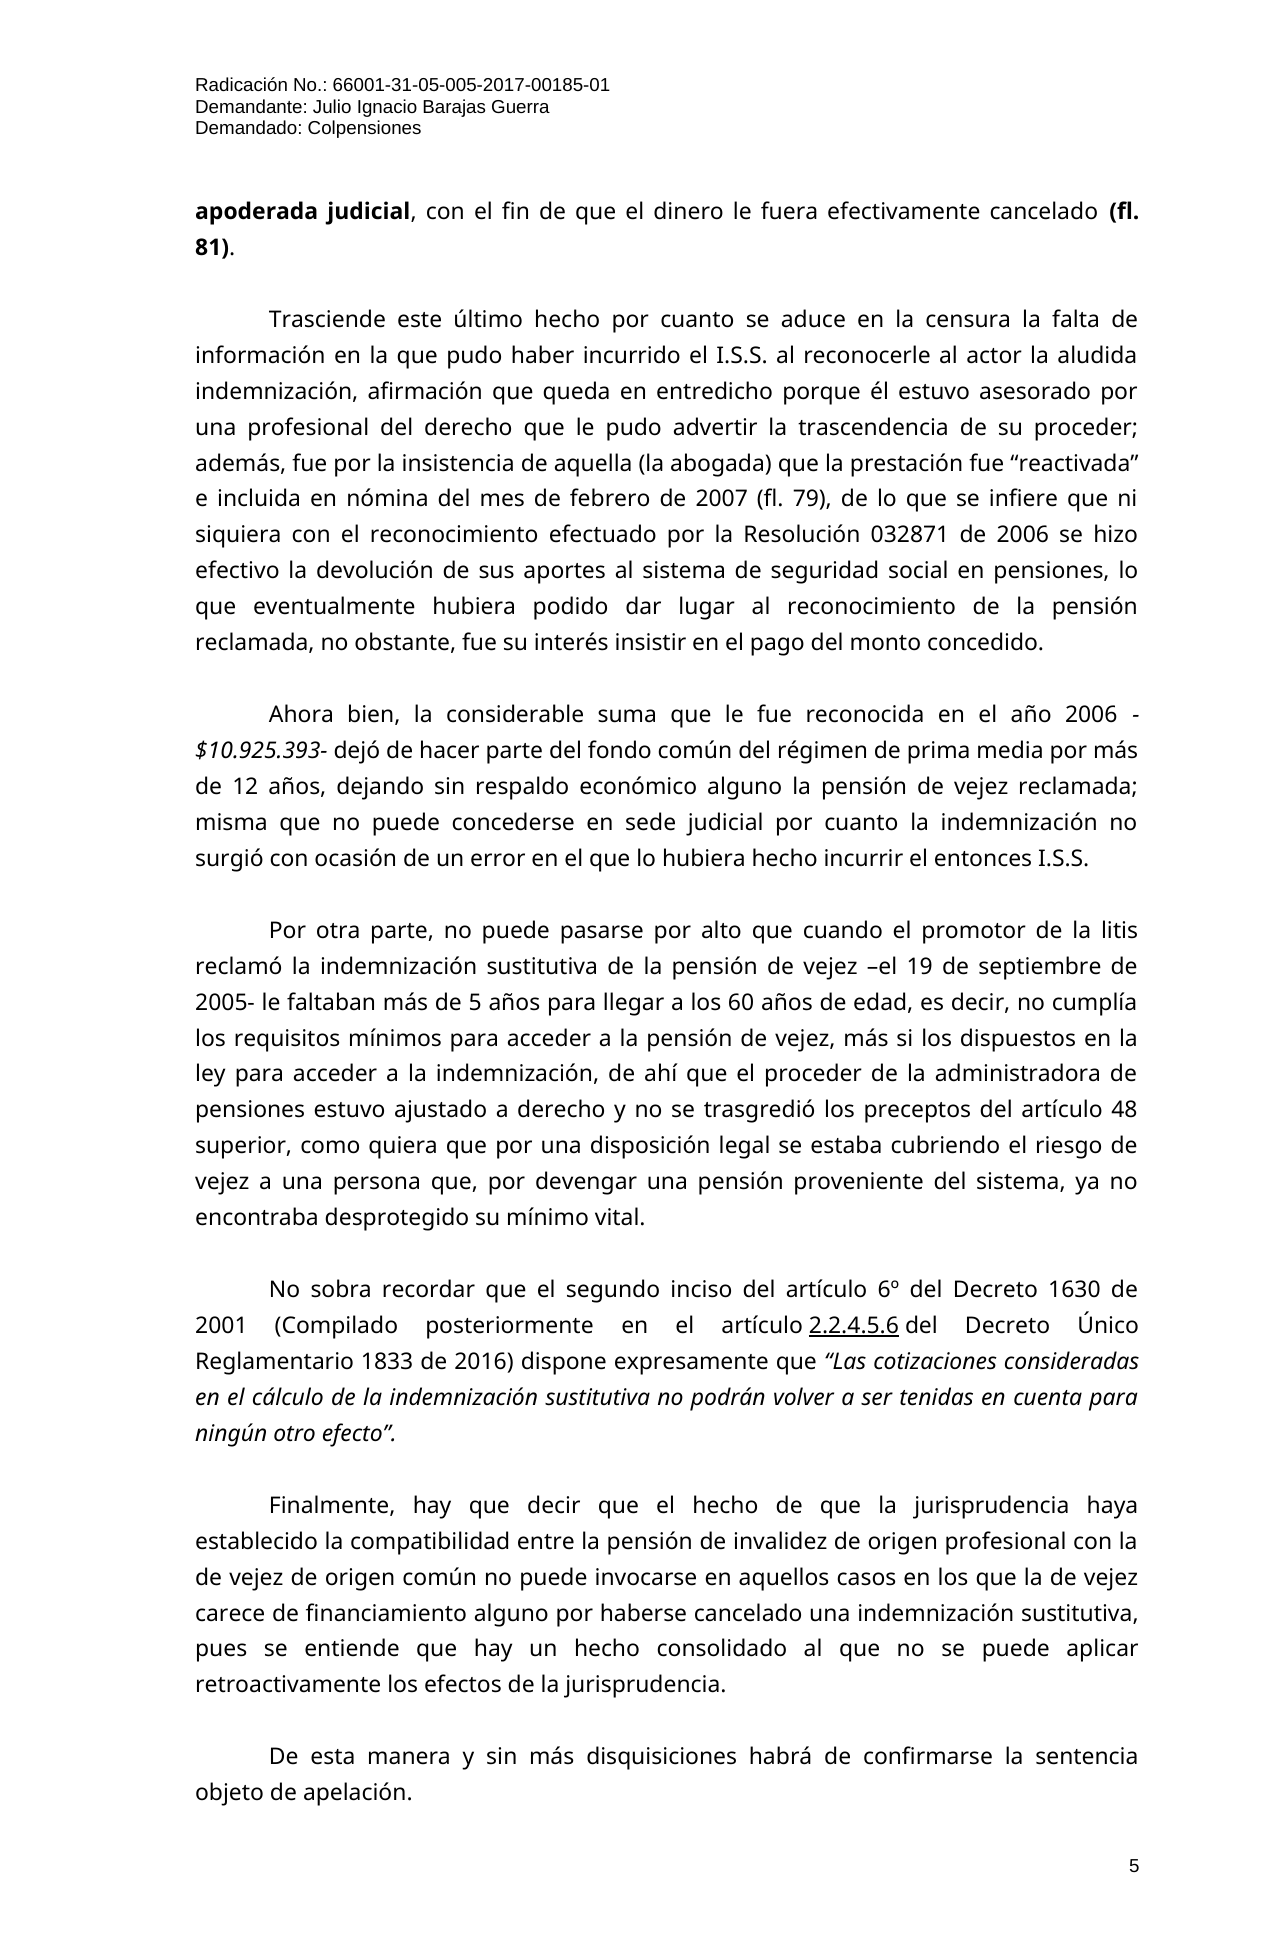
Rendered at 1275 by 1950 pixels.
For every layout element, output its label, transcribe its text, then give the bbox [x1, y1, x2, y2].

text No sobra recordar que el segundo inciso del artículo 6º del Decreto 1630 de 2001 (Compilado posteriormente en el artículo 2.2.4.5.6 del Decreto Único Reglamentario 1833 de 2016) dispone expresamente que “Las cotizaciones consideradas en el cálculo de la indemnización sustitutiva no podrán volver a ser tenidas en cuenta para ningún otro efecto”. [195, 1273, 1139, 1448]
text Trasciende este último hecho por cuanto se aduce en la censura la falta de información en la que pudo haber incurrido el I.S.S. al reconocerle al actor la aludida indemnización, afirmación que queda en entredicho porque él estuvo asesorado por una profesional del derecho que le pudo advertir la trascendencia de su proceder; además, fue por la insistencia de aquella (la abogada) que la prestación fue “reactivada” e incluida en nómina del mes de febrero de 2007 (fl. 79), de lo que se infiere que ni siquiera con el reconocimiento efectuado por la Resolución 032871 de 2006 se hizo efectivo la devolución de sus aportes al sistema de seguridad social en pensiones, lo que eventualmente hubiera podido dar lugar al reconocimiento de la pensión reclamada, no obstante, fue su interés insistir en el pago del monto concedido. [195, 303, 1139, 657]
text Por otra parte, no puede pasarse por alto que cuando el promotor de la litis reclamó la indemnización sustitutiva de la pensión de vejez –el 19 de septiembre de 2005- le faltaban más de 5 años para llegar a los 60 años de edad, es decir, no cumplía los requisitos mínimos para acceder a la pensión de vejez, más si los dispuestos en la ley para acceder a la indemnización, de ahí que el proceder de la administradora de pensiones estuvo ajustado a derecho y no se trasgredió los preceptos del artículo 48 superior, como quiera que por una disposición legal se estaba cubriendo el riesgo de vejez a una persona que, por devengar una pensión proveniente del sistema, ya no encontraba desprotegido su mínimo vital. [195, 914, 1139, 1232]
text Ahora bien, la considerable suma que le fue reconocida en el año 2006 -$10.925.393- dejó de hacer parte del fondo común del régimen de prima media por más de 12 años, dejando sin respaldo económico alguno la pensión de vejez reclamada; misma que no puede concederse en sede judicial por cuanto la indemnización no surgió con ocasión de un error en el que lo hubiera hecho incurrir el entonces I.S.S. [195, 698, 1139, 873]
text Finalmente, hay que decir que el hecho de que la jurisprudencia haya establecido la compatibilidad entre la pensión de invalidez de origen profesional con la de vejez de origen común no puede invocarse en aquellos casos en los que la de vejez carece de financiamiento alguno por haberse cancelado una indemnización sustitutiva, pues se entiende que hay un hecho consolidado al que no se puede aplicar retroactivamente los efectos de la jurisprudencia. [195, 1489, 1139, 1699]
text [195, 195, 1139, 262]
text De esta manera y sin más disquisiciones habrá de confirmarse la sentencia objeto de apelación. [195, 1740, 1139, 1807]
